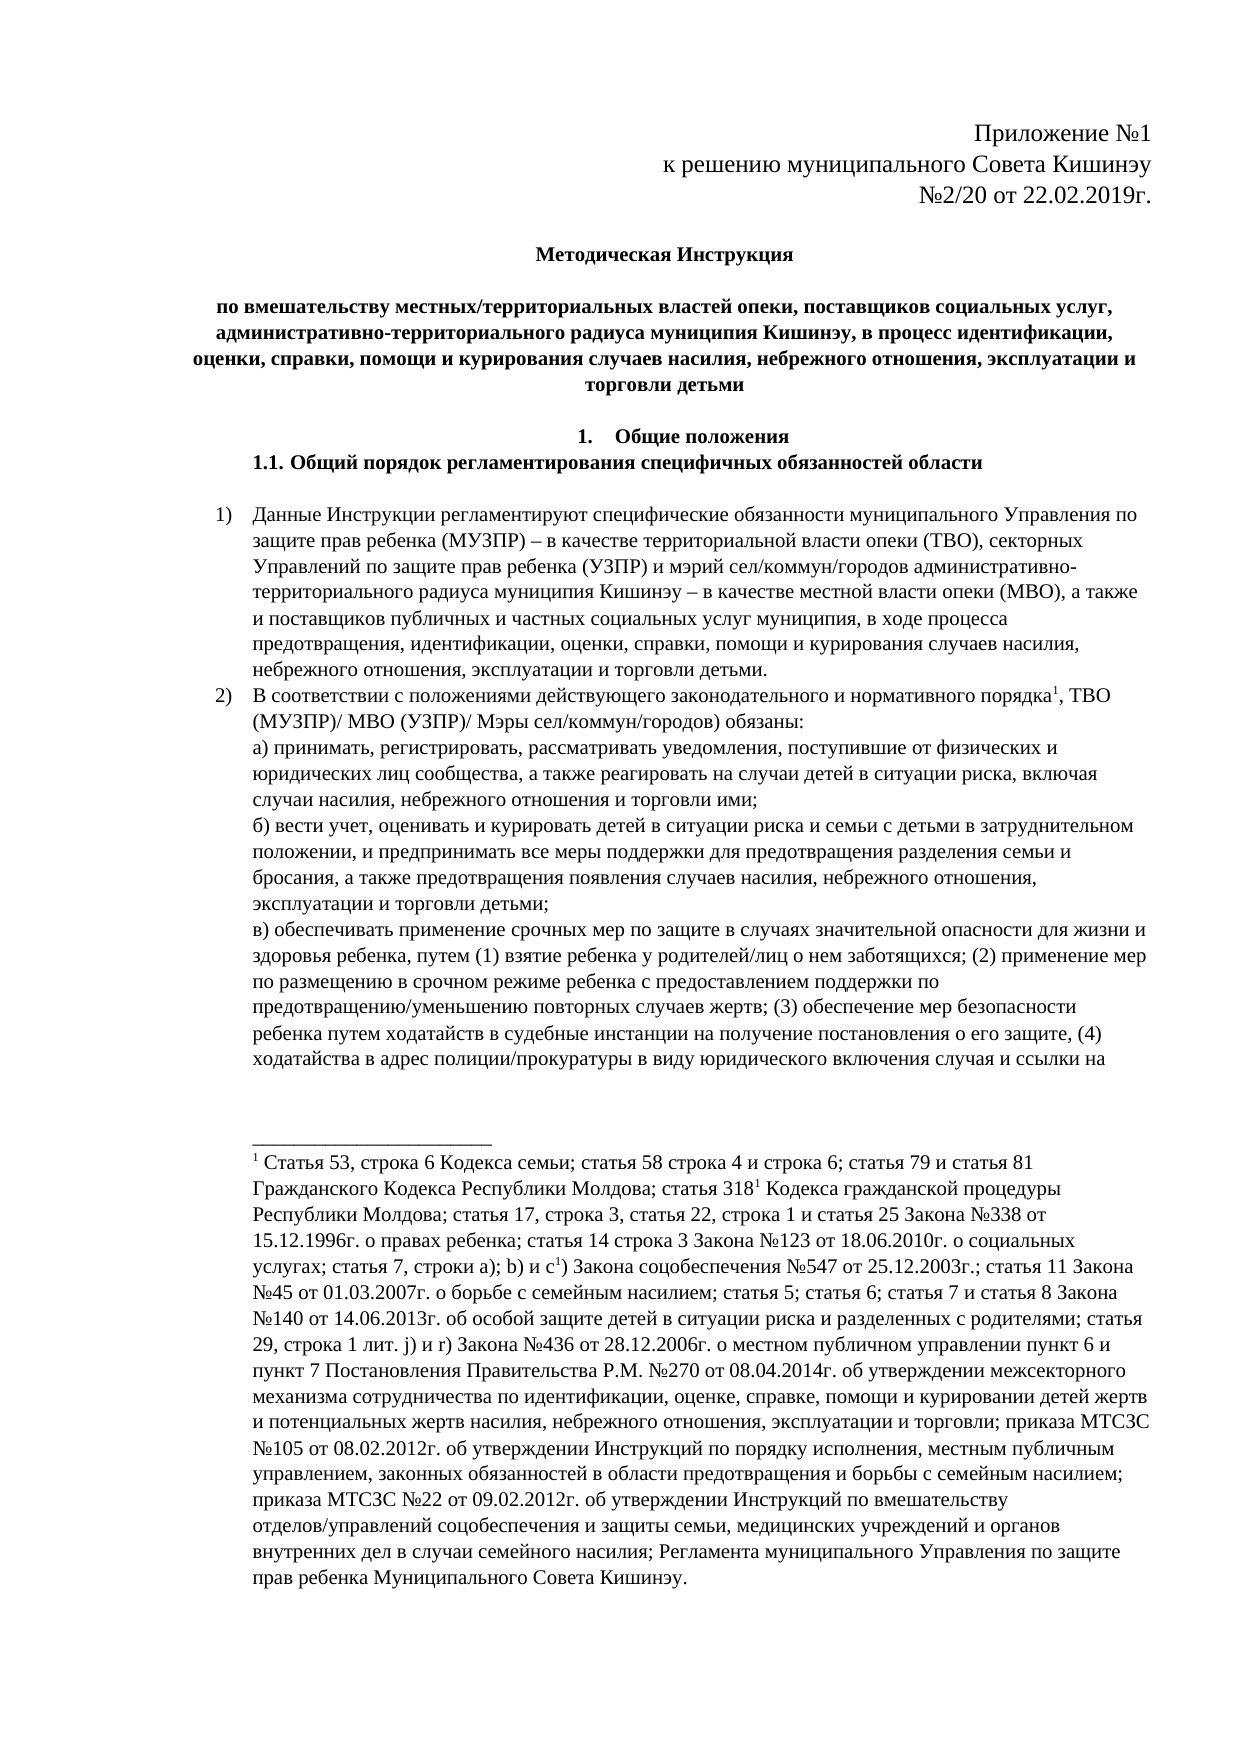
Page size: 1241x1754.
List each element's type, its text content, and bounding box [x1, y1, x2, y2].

list в) обеспечивать применение срочных мер по защите в случаях значительной опасности для жизни и здоровья ребенка, путем (1) взятие ребенка у родителей/лиц о нем заботящихся; (2) применение мер по размещению в срочном режиме ребенка с предоставлением поддержки по предотвращению/уменьшению повторных случаев жертв; (3) обеспечение мер безопасности ребенка путем ходатайств в судебные инстанции на получение постановления о его защите, (4) ходатайства в адрес полиции/прокуратуры в виду юридического включения случая и ссылки на [252, 917, 1152, 1070]
list Общий порядок регламентирования специфичных обязанностей области [252, 450, 1152, 474]
text Приложение №1 [177, 118, 1152, 147]
list Общие положения [215, 424, 1152, 448]
text №2/20 от 22.02.2019г. [177, 180, 1152, 209]
list 1 Статья 53, строка 6 Кодекса семьи; статья 58 строка 4 и строка 6; статья 79 и статья 81 Гражданского Кодекса Республики Молдова; статья 3181 Кодекса гражданской процедуры Республики Молдова; статья 17, строка 3, статья 22, строка 1 и статья 25 Закона №338 от 15.12.1996г. о правах ребенка; статья 14 строка 3 Закона №123 от 18.06.2010г. о социальных услугах; статья 7, строки а); b) и с1) Закона соцобеспечения №547 от 25.12.2003г.; статья 11 Закона №45 от 01.03.2007г. о борьбе с семейным насилием; статья 5; статья 6; статья 7 и статья 8 Закона №140 от 14.06.2013г. об особой защите детей в ситуации риска и разделенных с родителями; статья 29, строка 1 лит. j) и r) Закона №436 от 28.12.2006г. о местном публичном управлении пункт 6 и пункт 7 Постановления Правительства Р.М. №270 от 08.04.2014г. об утверждении межсекторного механизма сотрудничества по идентификации, оценке, справке, помощи и курировании детей жертв и потенциальных жертв насилия, небрежного отношения, эксплуатации и торговли; приказа МТСЗС №105 от 08.02.2012г. об утверждении Инструкций по порядку исполнения, местным публичным управлением, законных обязанностей в области предотвращения и борьбы с семейным насилием; приказа МТСЗС №22 от 09.02.2012г. об утверждении Инструкций по вмешательству отделов/управлений соцобеспечения и защиты семьи, медицинских учреждений и органов внутренних дел в случаи семейного насилия; Регламента муниципального Управления по защите прав ребенка Муниципального Совета Кишинэу. [252, 1150, 1152, 1589]
text Методическая Инструкция [177, 242, 1152, 266]
text к решению муниципального Совета Кишинэу [177, 149, 1152, 178]
list а) принимать, регистрировать, рассматривать уведомления, поступившие от физических и юридических лиц сообщества, а также реагировать на случаи детей в ситуации риска, включая случаи насилия, небрежного отношения и торговли ими; [252, 735, 1152, 811]
list _______________________ [252, 1124, 1152, 1148]
list В соответствии с положениями действующего законодательного и нормативного порядка1, ТВО (МУЗПР)/ МВО (УЗПР)/ Мэры сел/коммун/городов) обязаны: [215, 683, 1152, 733]
text по вмешательству местных/территориальных властей опеки, поставщиков социальных услуг, административно-территориального радиуса муниципия Кишинэу, в процесс идентификации, оценки, справки, помощи и курирования случаев насилия, небрежного отношения, эксплуатации и торговли детьми [177, 294, 1152, 396]
list Данные Инструкции регламентируют специфические обязанности муниципального Управления по защите прав ребенка (МУЗПР) – в качестве территориальной власти опеки (ТВО), секторных Управлений по защите прав ребенка (УЗПР) и мэрий сел/коммун/городов административно-территориального радиуса муниципия Кишинэу – в качестве местной власти опеки (МВО), а также и поставщиков публичных и частных социальных услуг муниципия, в ходе процесса предотвращения, идентификации, оценки, справки, помощи и курирования случаев насилия, небрежного отношения, эксплуатации и торговли детьми. [215, 502, 1152, 681]
list б) вести учет, оценивать и курировать детей в ситуации риска и семьи с детьми в затруднительном положении, и предпринимать все меры поддержки для предотвращения разделения семьи и бросания, а также предотвращения появления случаев насилия, небрежного отношения, эксплуатации и торговли детьми; [252, 813, 1152, 915]
